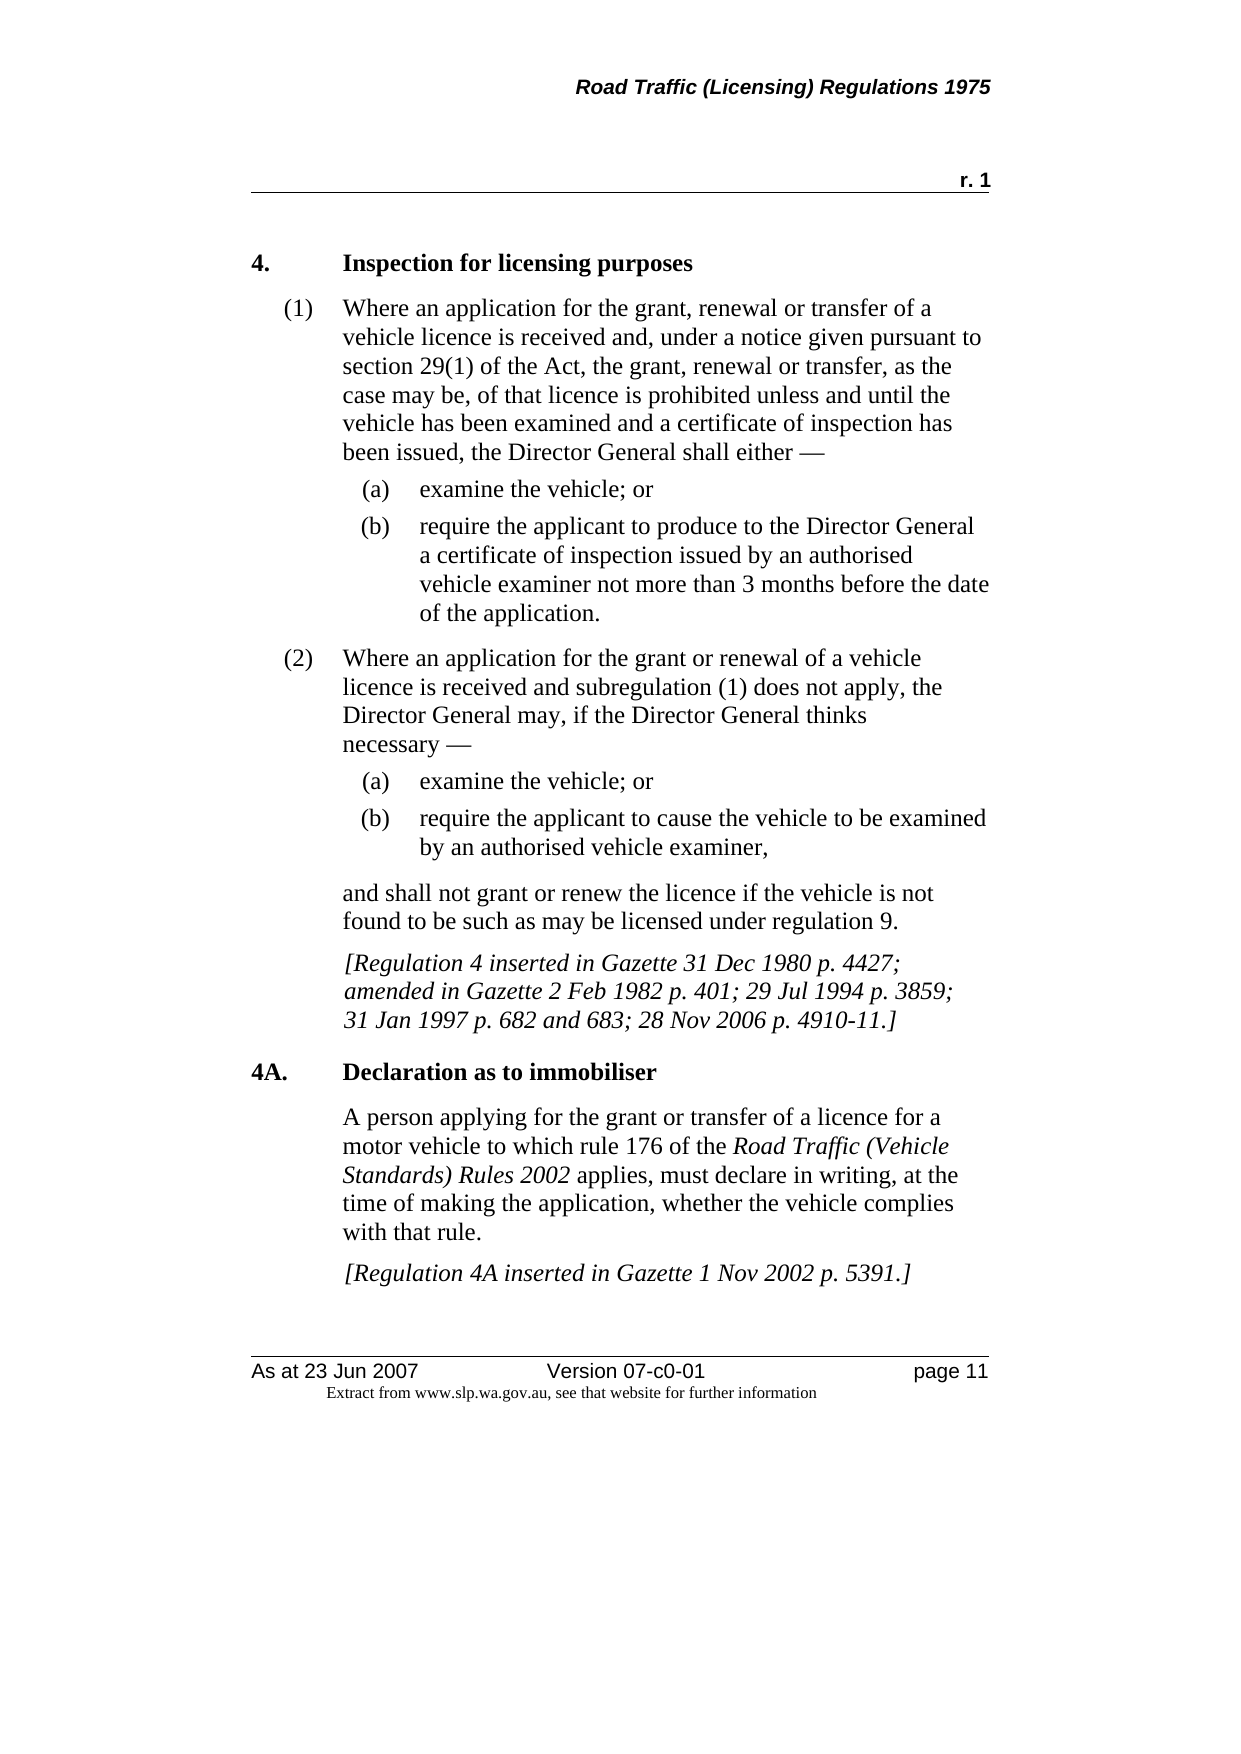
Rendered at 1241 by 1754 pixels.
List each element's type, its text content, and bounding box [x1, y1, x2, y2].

text (1) Where an application for the grant, renewal or transfer of a vehicle licence is received and, under a notice given pursuant to section 29(1) of the Act, the grant, renewal or transfer, as the case may be, of that licence is prohibited unless and until the vehicle has been examined and a certificate of inspection has been issued, the Director General shall either — [251, 293, 989, 466]
text A person applying for the grant or transfer of a licence for a motor vehicle to which rule 176 of the Road Traffic (Vehicle Standards) Rules 2002 applies, must declare in writing, at the time of making the application, whether the vehicle complies with that rule. [251, 1102, 989, 1246]
text [Regulation 4 inserted in Gazette 31 Dec 1980 p. 4427; amended in Gazette 2 Feb 1982 p. 401; 29 Jul 1994 p. 3859; 31 Jan 1997 p. 682 and 683; 28 Nov 2006 p. 4910-11.] [251, 948, 989, 1034]
text [Regulation 4A inserted in Gazette 1 Nov 2002 p. 5391.] [251, 1258, 989, 1287]
text (a) examine the vehicle; or [251, 474, 989, 503]
text (b) require the applicant to produce to the Director General a certificate of inspection issued by an authorised vehicle examiner not more than 3 months before the date of the application. [251, 511, 989, 626]
text (a) examine the vehicle; or [251, 766, 989, 795]
subtitle 4. Inspection for licensing purposes [251, 248, 989, 277]
text (b) require the applicant to cause the vehicle to be examined by an authorised vehicle examiner, [251, 803, 989, 861]
subtitle 4A. Declaration as to immobiliser [251, 1057, 989, 1086]
text (2) Where an application for the grant or renewal of a vehicle licence is received and subregulation (1) does not apply, the Director General may, if the Director General thinks necessary — [251, 643, 989, 758]
text and shall not grant or renew the licence if the vehicle is not found to be such as may be licensed under regulation 9. [251, 878, 989, 935]
